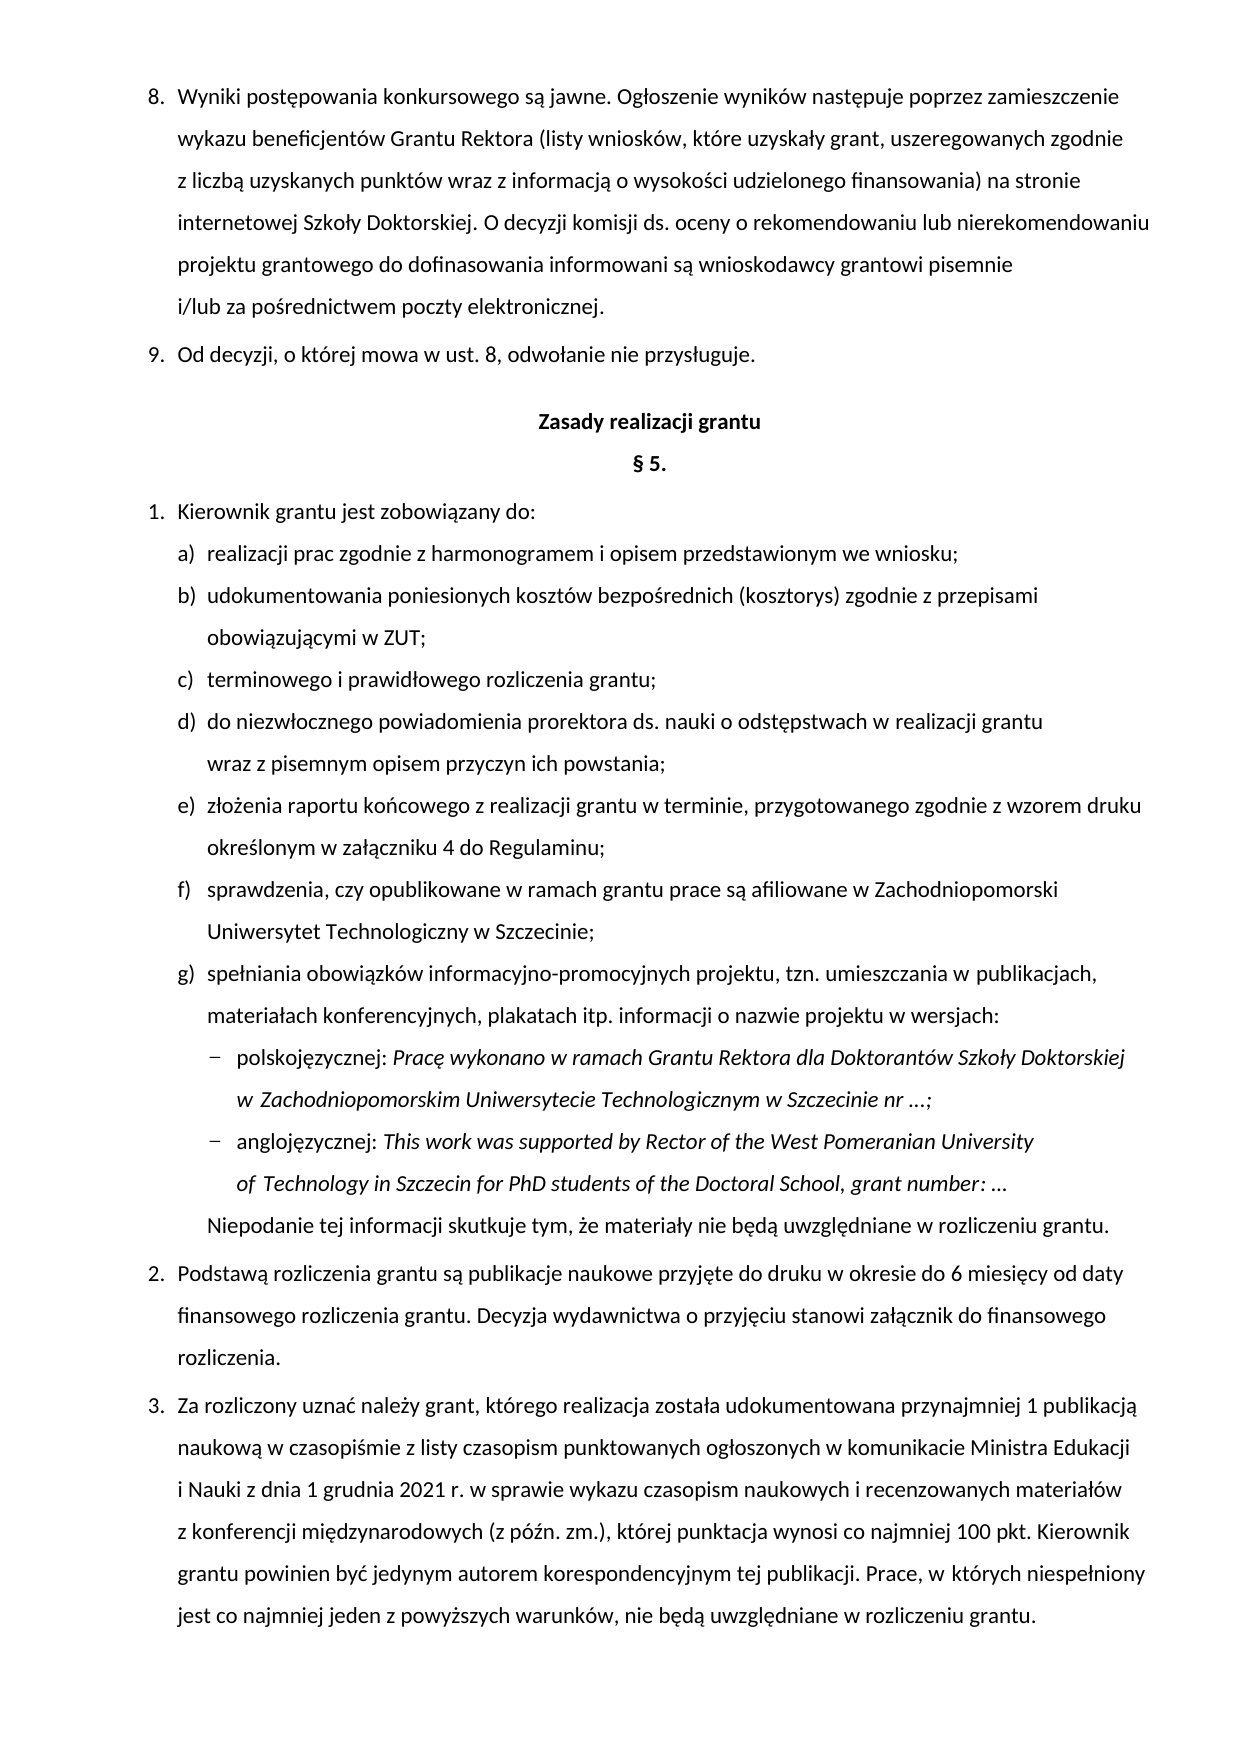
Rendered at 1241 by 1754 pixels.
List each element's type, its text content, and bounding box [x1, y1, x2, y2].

list złożenia raportu końcowego z realizacji grantu w terminie, przygotowanego zgodnie z wzorem druku określonym w załączniku 4 do Regulaminu; [177, 791, 1152, 861]
list udokumentowania poniesionych kosztów bezpośrednich (kosztorys) zgodnie z przepisami obowiązującymi w ZUT; [177, 581, 1152, 651]
list anglojęzycznej: This work was supported by Rector of the West Pomeranian University of Technology in Szczecin for PhD students of the Doctoral School, grant number: … [207, 1127, 1152, 1197]
text § 5. [148, 449, 1152, 477]
list spełniania obowiązków informacyjno-promocyjnych projektu, tzn. umieszczania w publikacjach, materiałach konferencyjnych, plakatach itp. informacji o nazwie projektu w wersjach: [177, 959, 1152, 1029]
list realizacji prac zgodnie z harmonogramem i opisem przedstawionym we wniosku; [177, 539, 1152, 567]
text Zasady realizacji grantu [148, 407, 1152, 435]
list Kierownik grantu jest zobowiązany do: [148, 497, 1152, 525]
list Za rozliczony uznać należy grant, którego realizacja została udokumentowana przynajmniej 1 publikacją naukową w czasopiśmie z listy czasopism punktowanych ogłoszonych w komunikacie Ministra Edukacji i Nauki z dnia 1 grudnia 2021 r. w sprawie wykazu czasopism naukowych i recenzowanych materiałów z konferencji międzynarodowych (z późn. zm.), której punktacja wynosi co najmniej 100 pkt. Kierownik grantu powinien być jedynym autorem korespondencyjnym tej publikacji. Prace, w których niespełniony jest co najmniej jeden z powyższych warunków, nie będą uwzględniane w rozliczeniu grantu. [148, 1391, 1152, 1629]
list Podstawą rozliczenia grantu są publikacje naukowe przyjęte do druku w okresie do 6 miesięcy od daty finansowego rozliczenia grantu. Decyzja wydawnictwa o przyjęciu stanowi załącznik do finansowego rozliczenia. [148, 1259, 1152, 1371]
list Od decyzji, o której mowa w ust. 8, odwołanie nie przysługuje. [148, 340, 1152, 368]
text Niepodanie tej informacji skutkuje tym, że materiały nie będą uwzględniane w rozliczeniu grantu. [207, 1211, 1152, 1239]
list sprawdzenia, czy opublikowane w ramach grantu prace są afiliowane w Zachodniopomorski Uniwersytet Technologiczny w Szczecinie; [177, 875, 1152, 945]
list Wyniki postępowania konkursowego są jawne. Ogłoszenie wyników następuje poprzez zamieszczenie wykazu beneficjentów Grantu Rektora (listy wniosków, które uzyskały grant, uszeregowanych zgodnie z liczbą uzyskanych punktów wraz z informacją o wysokości udzielonego finansowania) na stronie internetowej Szkoły Doktorskiej. O decyzji komisji ds. oceny o rekomendowaniu lub nierekomendowaniu projektu grantowego do dofinasowania informowani są wnioskodawcy grantowi pisemnie i/lub za pośrednictwem poczty elektronicznej. [148, 82, 1152, 320]
list terminowego i prawidłowego rozliczenia grantu; [177, 665, 1152, 693]
list do niezwłocznego powiadomienia prorektora ds. nauki o odstępstwach w realizacji grantu wraz z pisemnym opisem przyczyn ich powstania; [177, 707, 1152, 777]
list polskojęzycznej: Pracę wykonano w ramach Grantu Rektora dla Doktorantów Szkoły Doktorskiej w Zachodniopomorskim Uniwersytecie Technologicznym w Szczecinie nr ...; [207, 1043, 1152, 1113]
